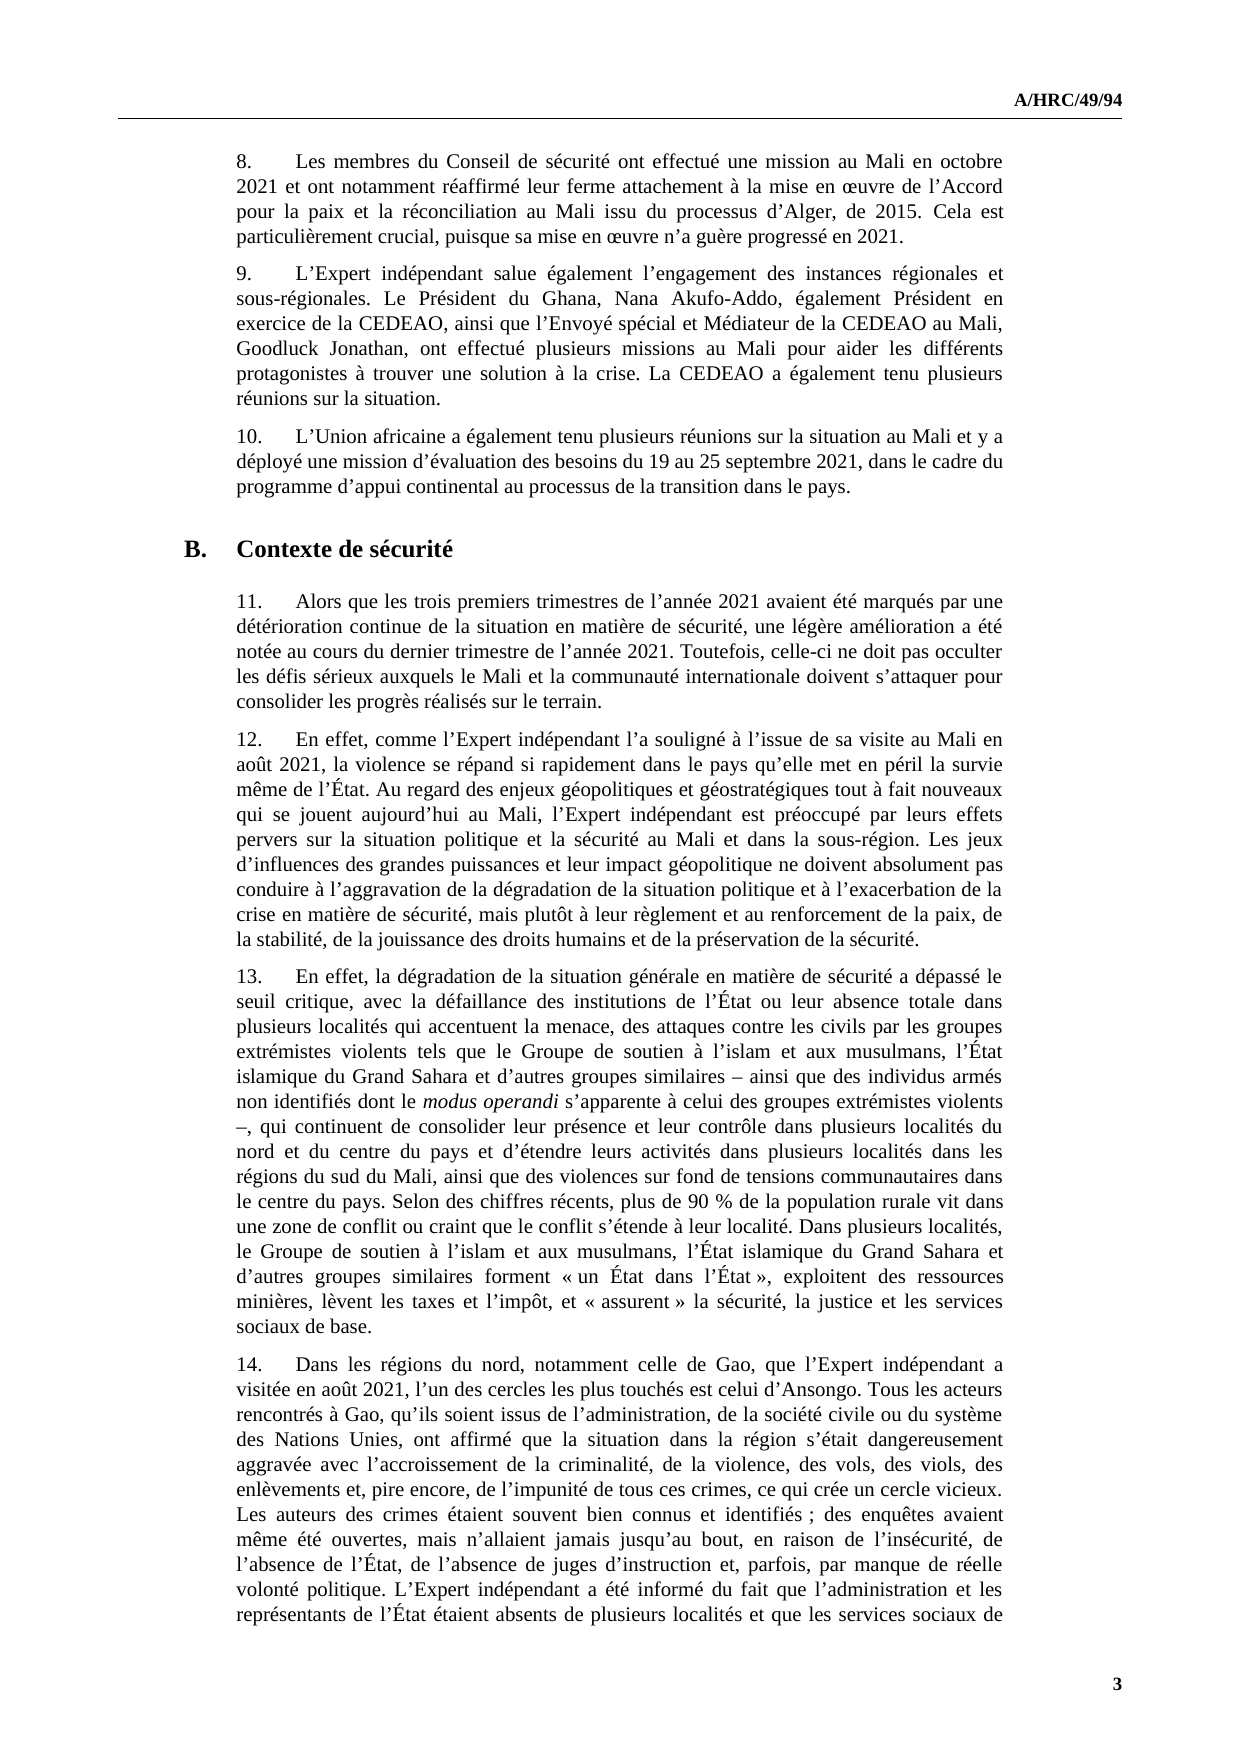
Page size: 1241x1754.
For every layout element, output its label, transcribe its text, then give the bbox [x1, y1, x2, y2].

text 10. L’Union africaine a également tenu plusieurs réunions sur la situation au Mali et y a déployé une mission d’évaluation des besoins du 19 au 25 septembre 2021, dans le cadre du programme d’appui continental au processus de la transition dans le pays. [236, 423, 1004, 498]
text 12. En effet, comme l’Expert indépendant l’a souligné à l’issue de sa visite au Mali en août 2021, la violence se répand si rapidement dans le pays qu’elle met en péril la survie même de l’État. Au regard des enjeux géopolitiques et géostratégiques tout à fait nouveaux qui se jouent aujourd’hui au Mali, l’Expert indépendant est préoccupé par leurs effets pervers sur la situation politique et la sécurité au Mali et dans la sous-région. Les jeux d’influences des grandes puissances et leur impact géopolitique ne doivent absolument pas conduire à l’aggravation de la dégradation de la situation politique et à l’exacerbation de la crise en matière de sécurité, mais plutôt à leur règlement et au renforcement de la paix, de la stabilité, de la jouissance des droits humains et de la préservation de la sécurité. [236, 726, 1004, 951]
text 9. L’Expert indépendant salue également l’engagement des instances régionales et sous-régionales. Le Président du Ghana, Nana Akufo-Addo, également Président en exercice de la CEDEAO, ainsi que l’Envoyé spécial et Médiateur de la CEDEAO au Mali, Goodluck Jonathan, ont effectué plusieurs missions au Mali pour aider les différents protagonistes à trouver une solution à la crise. La CEDEAO a également tenu plusieurs réunions sur la situation. [236, 260, 1004, 410]
text 11. Alors que les trois premiers trimestres de l’année 2021 avaient été marqués par une détérioration continue de la situation en matière de sécurité, une légère amélioration a été notée au cours du dernier trimestre de l’année 2021. Toutefois, celle-ci ne doit pas occulter les défis sérieux auxquels le Mali et la communauté internationale doivent s’attaquer pour consolider les progrès réalisés sur le terrain. [236, 588, 1004, 713]
text B. Contexte de sécurité [118, 535, 1004, 563]
text 13. En effet, la dégradation de la situation générale en matière de sécurité a dépassé le seuil critique, avec la défaillance des institutions de l’État ou leur absence totale dans plusieurs localités qui accentuent la menace, des attaques contre les civils par les groupes extrémistes violents tels que le Groupe de soutien à l’islam et aux musulmans, l’État islamique du Grand Sahara et d’autres groupes similaires – ainsi que des individus armés non identifiés dont le modus operandi s’apparente à celui des groupes extrémistes violents –, qui continuent de consolider leur présence et leur contrôle dans plusieurs localités du nord et du centre du pays et d’étendre leurs activités dans plusieurs localités dans les régions du sud du Mali, ainsi que des violences sur fond de tensions communautaires dans le centre du pays. Selon des chiffres récents, plus de 90 % de la population rurale vit dans une zone de conflit ou craint que le conflit s’étende à leur localité. Dans plusieurs localités, le Groupe de soutien à l’islam et aux musulmans, l’État islamique du Grand Sahara et d’autres groupes similaires forment « un État dans l’État », exploitent des ressources minières, lèvent les taxes et l’impôt, et « assurent » la sécurité, la justice et les services sociaux de base. [236, 963, 1004, 1338]
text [236, 1351, 1004, 1626]
text 8. Les membres du Conseil de sécurité ont effectué une mission au Mali en octobre 2021 et ont notamment réaffirmé leur ferme attachement à la mise en œuvre de l’Accord pour la paix et la réconciliation au Mali issu du processus d’Alger, de 2015. Cela est particulièrement crucial, puisque sa mise en œuvre n’a guère progressé en 2021. [236, 148, 1004, 248]
